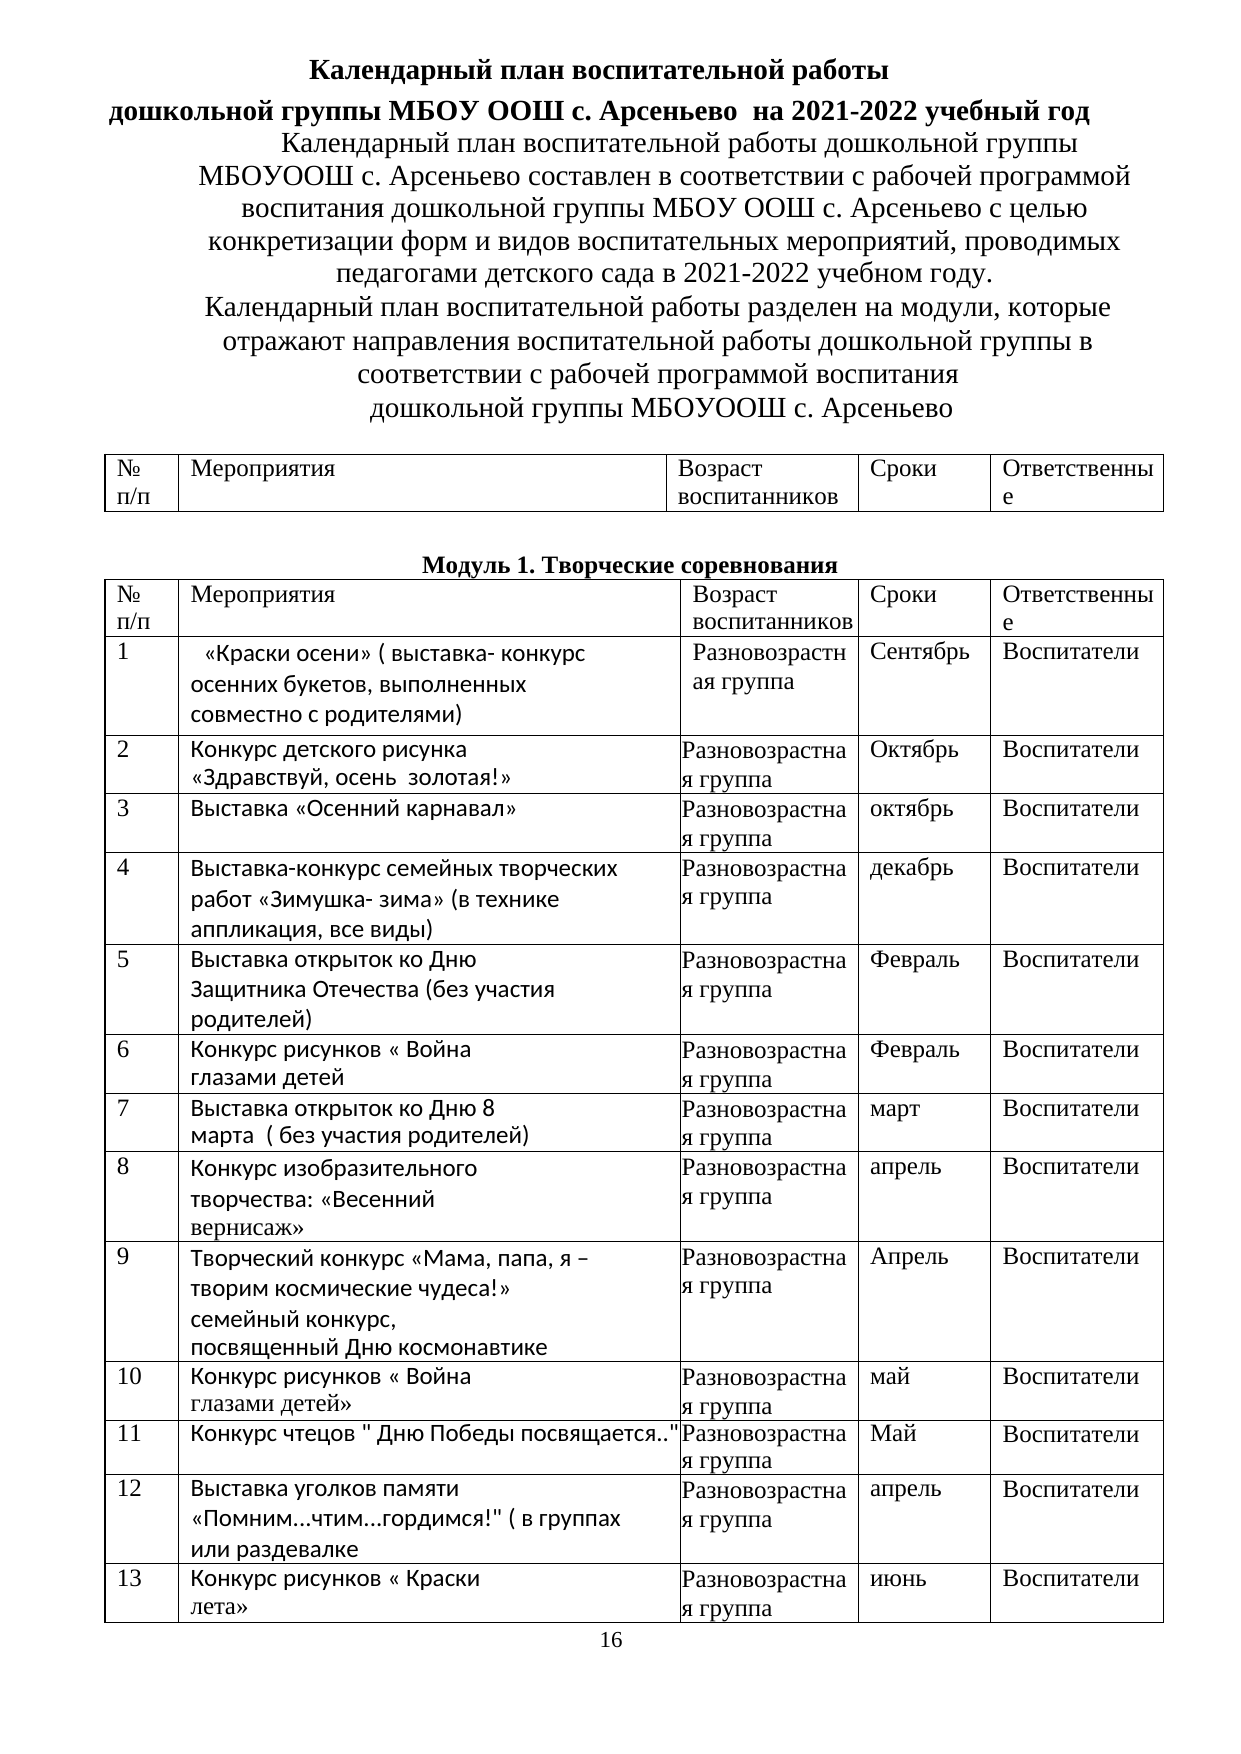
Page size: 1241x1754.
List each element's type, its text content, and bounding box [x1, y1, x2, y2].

table_cell Разновозрастная группа [681, 736, 858, 793]
table_cell декабрь [859, 853, 990, 944]
table_cell апрель [859, 1475, 990, 1563]
table_cell Воспитатели [991, 637, 1163, 734]
table_cell Воспитатели [991, 1362, 1163, 1419]
table_header № п/п [106, 580, 178, 636]
table_cell Конкурс детского рисунка «Здравствуй, осень золотая!» [179, 736, 680, 793]
table_cell Разновозрастная группа [681, 794, 858, 852]
table_cell Апрель [859, 1242, 990, 1361]
table_cell 2 [106, 736, 178, 793]
table_cell Октябрь [859, 736, 990, 793]
table_cell «Краски осени» ( выставка- конкурс осенних букетов, выполненных совместно с родителями) [179, 637, 680, 734]
table_cell Воспитатели [991, 1421, 1163, 1474]
table_cell Воспитатели [991, 794, 1163, 852]
table_cell Воспитатели [991, 1035, 1163, 1093]
table_cell Воспитатели [991, 853, 1163, 944]
table_cell Разновозрастная группа [681, 1362, 858, 1419]
table_cell 11 [106, 1421, 178, 1474]
table_cell 8 [106, 1152, 178, 1241]
table_header Мероприятия [179, 455, 666, 511]
table_cell 13 [106, 1564, 178, 1622]
table_cell Воспитатели [991, 1152, 1163, 1241]
table_cell Воспитатели [991, 1564, 1163, 1622]
table_cell март [859, 1094, 990, 1151]
table_header Возраст воспитанников [667, 455, 858, 511]
table_cell Конкурс рисунков « Война глазами детей» [179, 1362, 680, 1419]
text дошкольной группы МБОУ ООШ с. Арсеньево на 2021-2022 учебный год [46, 93, 1152, 126]
table_cell Разновозрастная группа [681, 1475, 858, 1563]
table_header № п/п [106, 455, 178, 511]
table_cell Воспитатели [991, 945, 1163, 1034]
text Календарный план воспитательной работы [46, 52, 1152, 85]
table_cell Разновозрастная группа [681, 1421, 858, 1474]
table_cell Выставка «Осенний карнавал» [179, 794, 680, 852]
text Календарный план воспитательной работы дошкольной группы МБОУООШ с. Арсеньево составлен в соответствии с рабочей программой воспитания дошкольной группы МБОУ ООШ с. Арсеньево с целью конкретизации форм и видов воспитательных мероприятий, проводимых педагогами детского сада в 2021-2022 учебном году. [177, 126, 1152, 289]
table_header Ответственные [991, 455, 1163, 511]
table_cell Воспитатели [991, 736, 1163, 793]
table_cell Воспитатели [991, 1094, 1163, 1151]
table_header Возраст воспитанников [681, 580, 858, 636]
table_cell Конкурс рисунков « Краски лета» [179, 1564, 680, 1622]
text Календарный план воспитательной работы разделен на модули, которые отражают направления воспитательной работы дошкольной группы в соответствии с рабочей программой воспитания [177, 289, 1138, 390]
table_cell 6 [106, 1035, 178, 1093]
table_cell Выставка-конкурс семейных творческих работ «Зимушка- зима» (в технике аппликация, все виды) [179, 853, 680, 944]
table_cell Февраль [859, 945, 990, 1034]
table_cell Разновозрастная группа [681, 1035, 858, 1093]
table_cell апрель [859, 1152, 990, 1241]
table_cell июнь [859, 1564, 990, 1622]
table_cell Конкурс чтецов " Дню Победы посвящается.." [179, 1421, 680, 1474]
table_cell 1 [106, 637, 178, 734]
table_cell Воспитатели [991, 1242, 1163, 1361]
table_header Мероприятия [179, 580, 680, 636]
table_header Ответственные [991, 580, 1163, 636]
table_cell Разновозрастная группа [681, 1094, 858, 1151]
table_cell Выставка открыток ко Дню 8 марта ( без участия родителей) [179, 1094, 680, 1151]
table_cell Разновозрастная группа [681, 945, 858, 1034]
table_cell 9 [106, 1242, 178, 1361]
table_cell Выставка уголков памяти «Помним...чтим...гордимся!" ( в группах или раздевалке [179, 1475, 680, 1563]
table_cell Разновозрастная группа [681, 1242, 858, 1361]
table_cell Воспитатели [991, 1475, 1163, 1563]
table_header Сроки [859, 580, 990, 636]
table_cell 4 [106, 853, 178, 944]
text дошкольной группы МБОУООШ с. Арсеньево [177, 390, 1138, 424]
table_cell Выставка открыток ко Дню Защитника Отечества (без участия родителей) [179, 945, 680, 1034]
table_cell 7 [106, 1094, 178, 1151]
text Модуль 1. Творческие соревнования [422, 550, 1176, 579]
table_cell Сентябрь [859, 637, 990, 734]
table_cell Разновозрастная группа [681, 853, 858, 944]
table_cell октябрь [859, 794, 990, 852]
table_cell 5 [106, 945, 178, 1034]
table_cell Февраль [859, 1035, 990, 1093]
table_cell Разновозрастная группа [681, 1564, 858, 1622]
table_cell Май [859, 1421, 990, 1474]
table_cell Разновозрастная группа [681, 1152, 858, 1241]
table_cell 3 [106, 794, 178, 852]
table_cell 10 [106, 1362, 178, 1419]
table_cell Конкурс изобразительного творчества: «Весенний вернисаж» [179, 1152, 680, 1241]
table_cell май [859, 1362, 990, 1419]
table_cell Творческий конкурс «Мама, папа, я –творим космические чудеса!» семейный конкурс, посвященный Дню космонавтике [179, 1242, 680, 1361]
table_cell 12 [106, 1475, 178, 1563]
table_cell Конкурс рисунков « Война глазами детей [179, 1035, 680, 1093]
table_cell Разновозрастная группа [681, 637, 858, 734]
table_header Сроки [859, 455, 990, 511]
